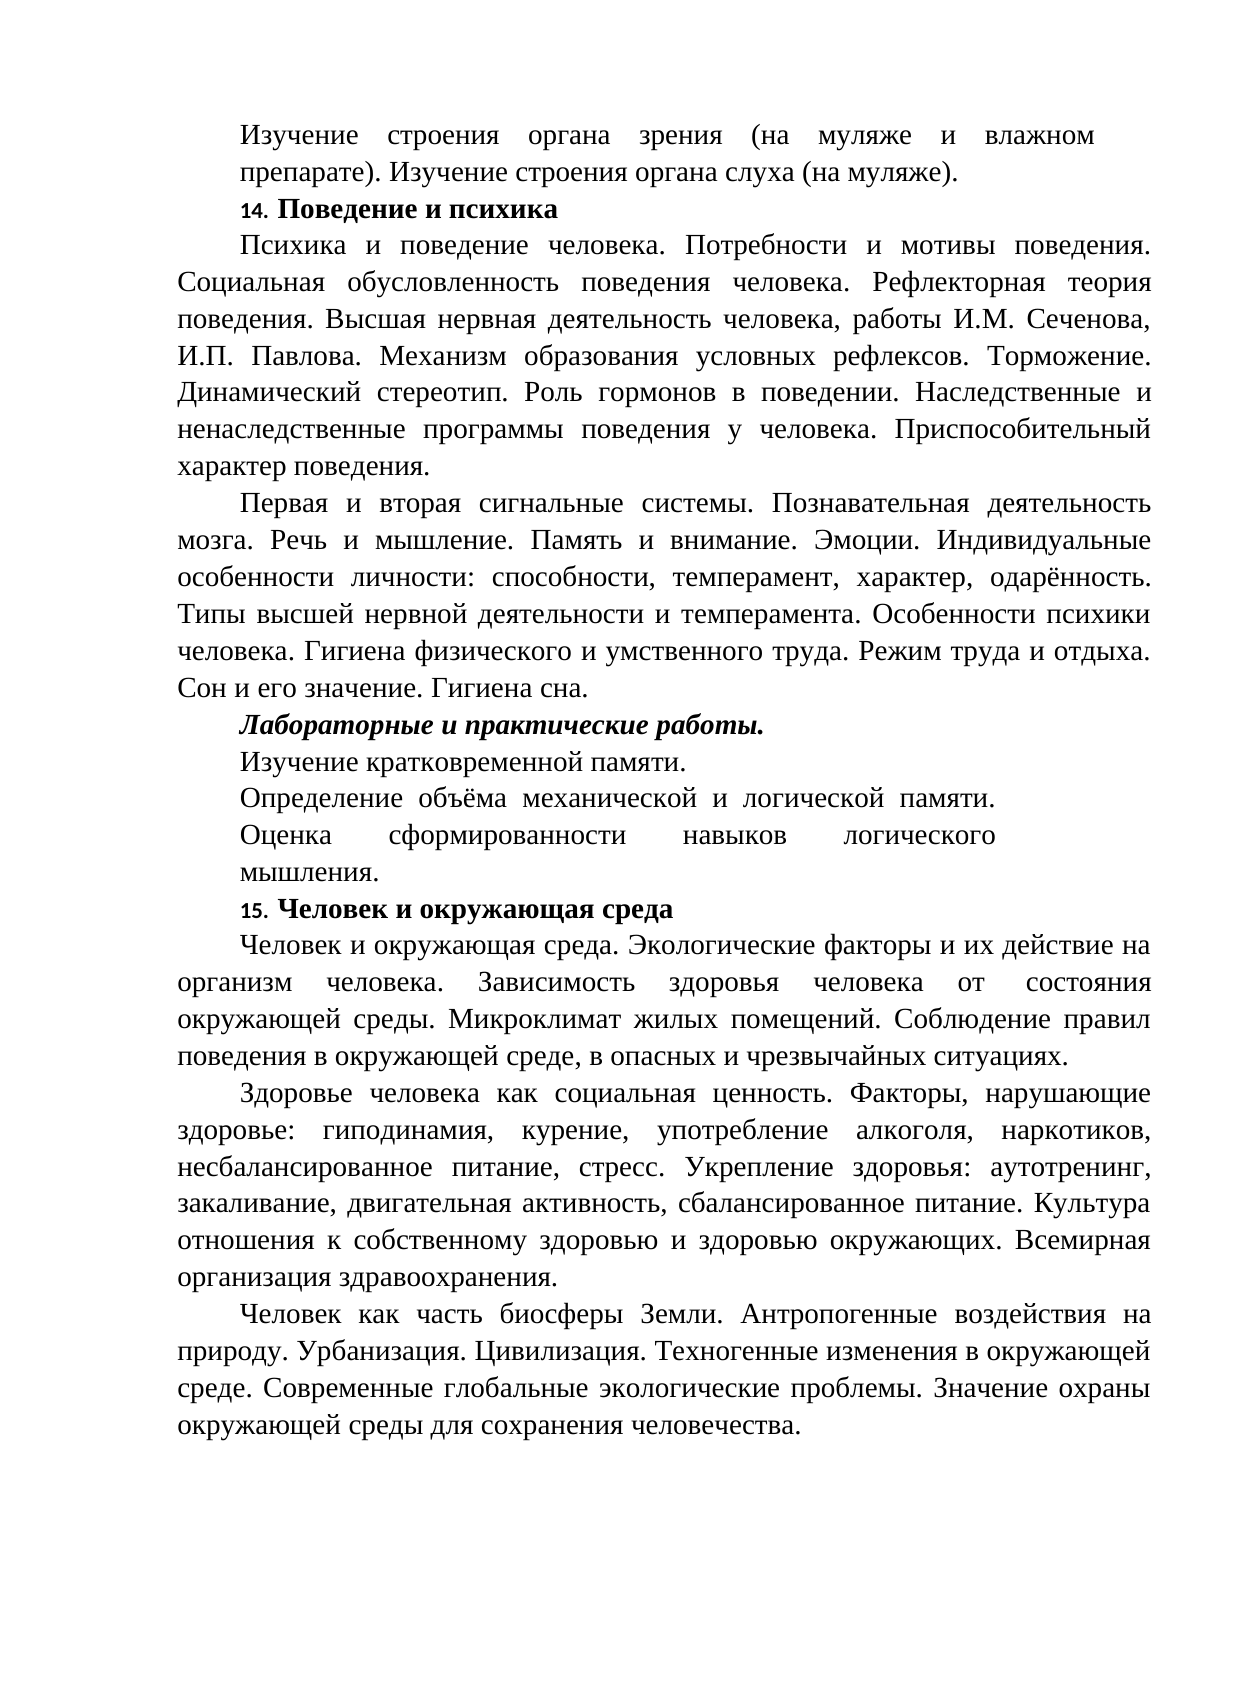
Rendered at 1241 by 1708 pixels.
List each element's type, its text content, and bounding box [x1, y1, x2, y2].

text Изучение кратковременной памяти. [239, 744, 1163, 777]
subtitle Лабораторные и практические работы. [239, 707, 1163, 741]
text Первая и вторая сигнальные системы. Познавательная деятельность мозга. Речь и мышление. Память и внимание. Эмоции. Индивидуальные особенности личности: способности, темперамент, характер, одарённость. Типы высшей нервной деятельности и темперамента. Особенности психики человека. Гигиена физического и умственного труда. Режим труда и отдыха. Сон и его значение. Гигиена сна. [177, 485, 1152, 703]
subtitle Поведение и психика [239, 191, 1163, 225]
text Изучение строения органа зрения (на муляже и влажном препарате). Изучение строения органа слуха (на муляже). [239, 117, 1095, 187]
text Человек как часть биосферы Земли. Антропогенные воздействия на природу. Урбанизация. Цивилизация. Техногенные изменения в окружающей среде. Современные глобальные экологические проблемы. Значение охраны окружающей среды для сохранения человечества. [177, 1296, 1151, 1440]
text Психика и поведение человека. Потребности и мотивы поведения. Социальная обусловленность поведения человека. Рефлекторная теория поведения. Высшая нервная деятельность человека, работы И.М. Сеченова, И.П. Павлова. Механизм образования условных рефлексов. Торможение. Динамический стереотип. Роль гормонов в поведении. Наследственные и ненаследственные программы поведения у человека. Приспособительный характер поведения. [177, 227, 1151, 482]
text Определение объёма механической и логической памяти. Оценка сформированности навыков логического мышления. [239, 780, 996, 888]
text Здоровье человека как социальная ценность. Факторы, нарушающие здоровье: гиподинамия, курение, употребление алкоголя, наркотиков, несбалансированное питание, стресс. Укрепление здоровья: аутотренинг, закаливание, двигательная активность, сбалансированное питание. Культура отношения к собственному здоровью и здоровью окружающих. Всемирная организация здравоохранения. [177, 1075, 1151, 1293]
subtitle Человек и окружающая среда [239, 891, 1163, 925]
text Человек и окружающая среда. Экологические факторы и их действие на организм человека. Зависимость здоровья человека от состояния окружающей среды. Микроклимат жилых помещений. Соблюдение правил поведения в окружающей среде, в опасных и чрезвычайных ситуациях. [177, 927, 1151, 1072]
